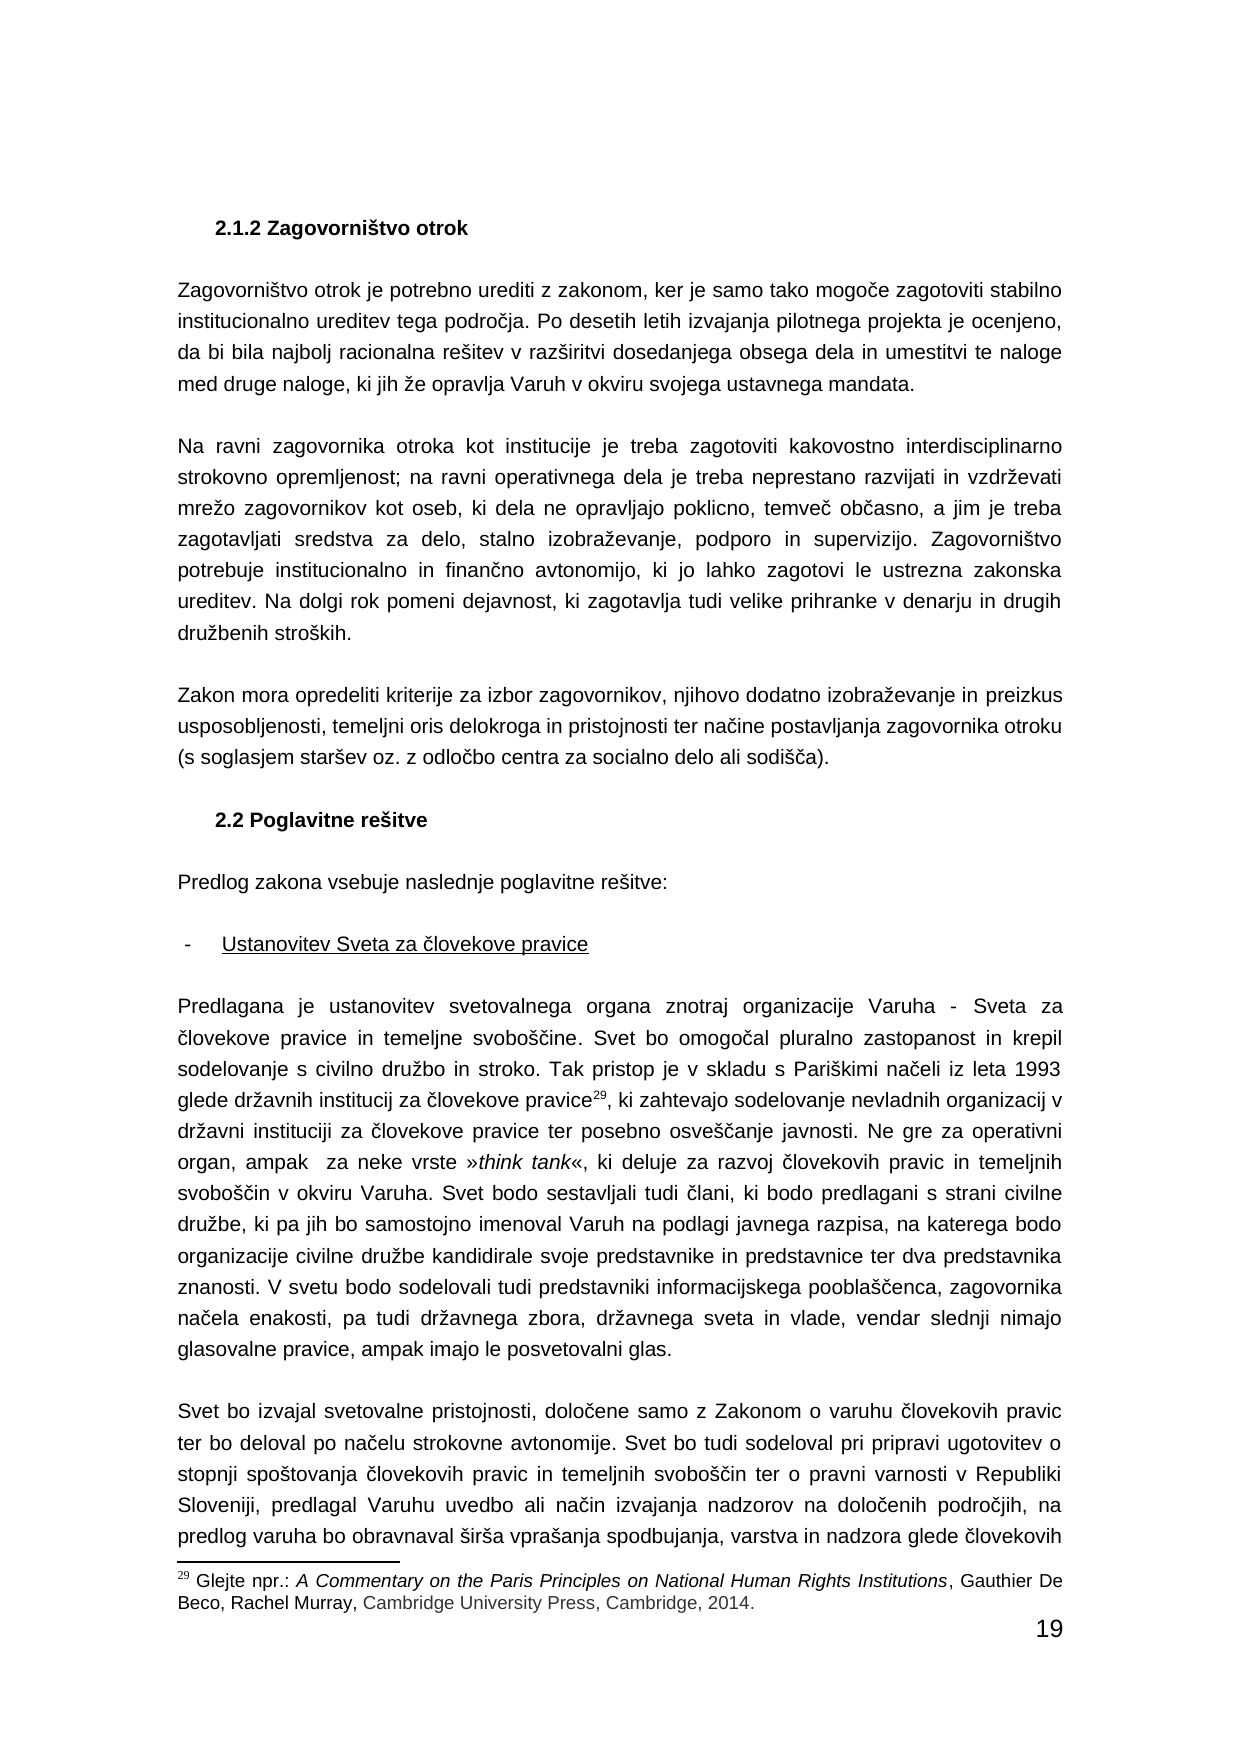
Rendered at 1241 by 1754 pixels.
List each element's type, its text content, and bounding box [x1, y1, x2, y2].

list 2.1.2 Zagovorništvo otrok [215, 216, 1063, 239]
text Predlagana je ustanovitev svetovalnega organa znotraj organizacije Varuha - Sveta za človekove pravice in temeljne svoboščine. Svet bo omogočal pluralno zastopanost in krepil sodelovanje s civilno družbo in stroko. Tak pristop je v skladu s Pariškimi načeli iz leta 1993 glede državnih institucij za človekove pravice, ki zahtevajo sodelovanje nevladnih organizacij v državni instituciji za človekove pravice ter posebno osveščanje javnosti. Ne gre za operativni organ, ampak za neke vrste »think tank«, ki deluje za razvoj človekovih pravic in temeljnih svoboščin v okviru Varuha. Svet bodo sestavljali tudi člani, ki bodo predlagani s strani civilne družbe, ki pa jih bo samostojno imenoval Varuh na podlagi javnega razpisa, na katerega bodo organizacije civilne družbe kandidirale svoje predstavnike in predstavnice ter dva predstavnika znanosti. V svetu bodo sodelovali tudi predstavniki informacijskega pooblaščenca, zagovornika načela enakosti, pa tudi državnega zbora, državnega sveta in vlade, vendar slednji nimajo glasovalne pravice, ampak imajo le posvetovalni glas. [177, 994, 1063, 1361]
text 2.2 Poglavitne rešitve [215, 807, 1063, 831]
text Zakon mora opredeliti kriterije za izbor zagovornikov, njihovo dodatno izobraževanje in preizkus usposobljenosti, temeljni oris delokroga in pristojnosti ter načine postavljanja zagovornika otroku (s soglasjem staršev oz. z odločbo centra za socialno delo ali sodišča). [177, 683, 1063, 769]
text Na ravni zagovornika otroka kot institucije je treba zagotoviti kakovostno interdisciplinarno strokovno opremljenost; na ravni operativnega dela je treba neprestano razvijati in vzdrževati mrežo zagovornikov kot oseb, ki dela ne opravljajo poklicno, temveč občasno, a jim je treba zagotavljati sredstva za delo, stalno izobraževanje, podporo in supervizijo. Zagovorništvo potrebuje institucionalno in finančno avtonomijo, ki jo lahko zagotovi le ustrezna zakonska ureditev. Na dolgi rok pomeni dejavnost, ki zagotavlja tudi velike prihranke v denarju in drugih družbenih stroških. [177, 434, 1063, 644]
text Zagovorništvo otrok je potrebno urediti z zakonom, ker je samo tako mogoče zagotoviti stabilno institucionalno ureditev tega področja. Po desetih letih izvajanja pilotnega projekta je ocenjeno, da bi bila najbolj racionalna rešitev v razširitvi dosedanjega obsega dela in umestitvi te naloge med druge naloge, ki jih že opravlja Varuh v okviru svojega ustavnega mandata. [177, 278, 1063, 395]
list Ustanovitev Sveta za človekove pravice [184, 932, 1063, 956]
text Predlog zakona vsebuje naslednje poglavitne rešitve: [177, 870, 1063, 894]
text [177, 1399, 1063, 1548]
